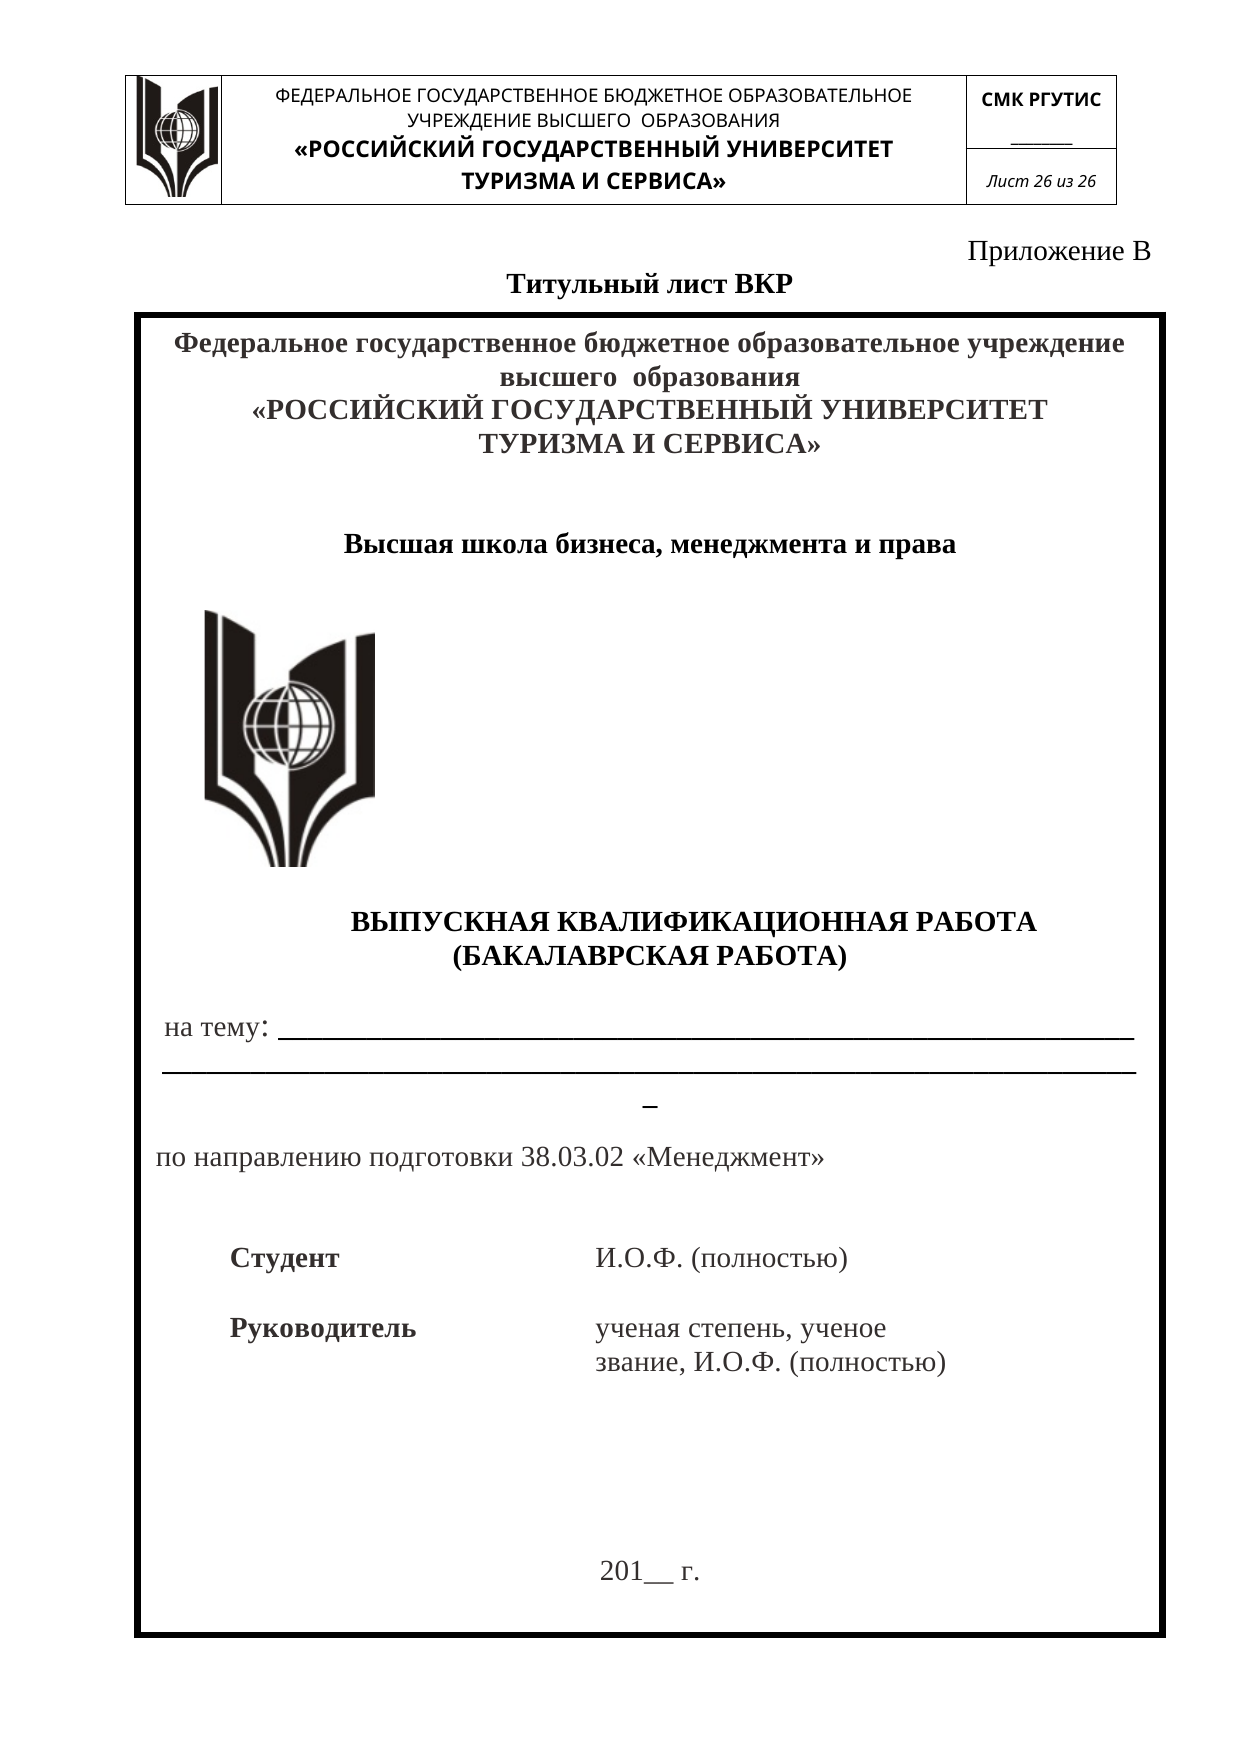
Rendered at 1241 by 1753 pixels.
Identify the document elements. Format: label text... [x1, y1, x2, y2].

picture [204, 610, 375, 867]
picture [136, 76, 218, 197]
text Титульный лист ВКР [148, 267, 1152, 300]
text Приложение В [827, 233, 1152, 267]
